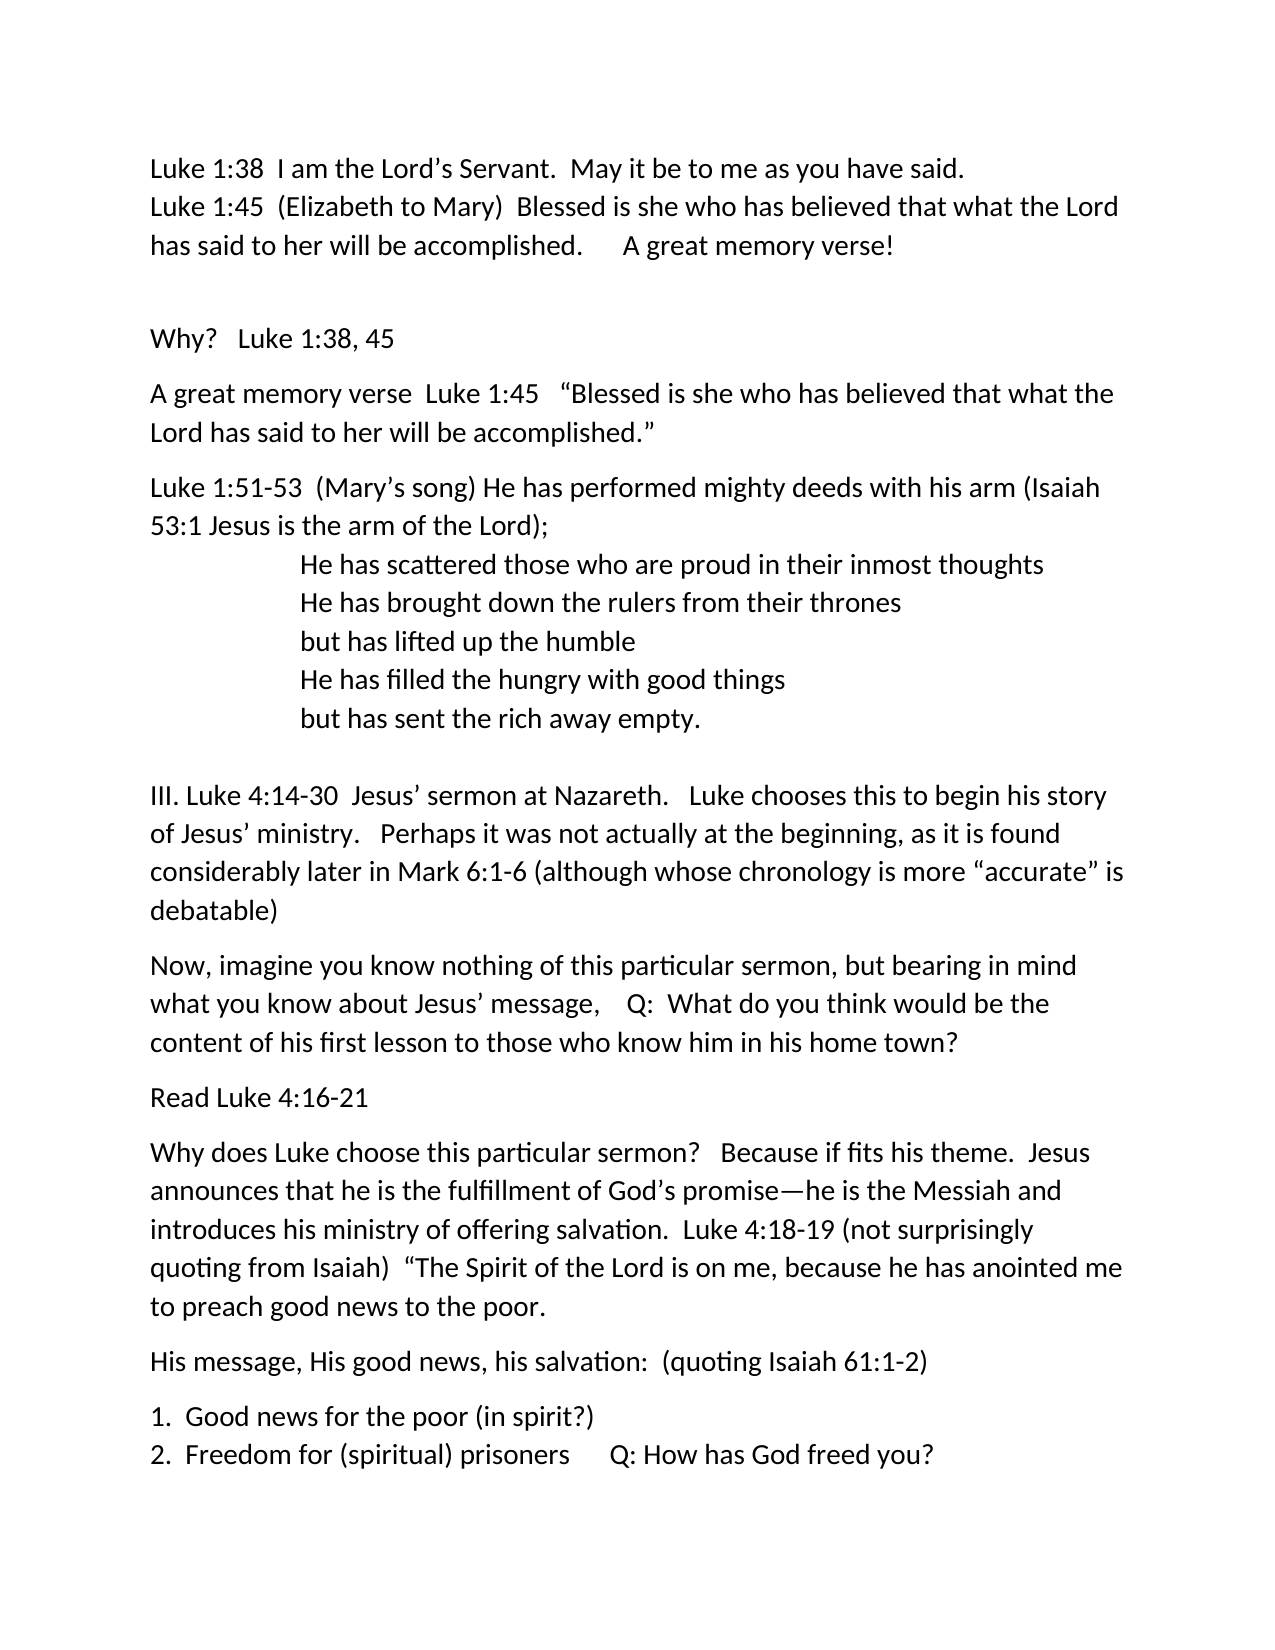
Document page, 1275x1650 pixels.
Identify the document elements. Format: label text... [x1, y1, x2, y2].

text but has lifted up the humble [150, 623, 1125, 658]
text Why does Luke choose this particular sermon? Because if fits his theme. Jesus announces that he is the fulfillment of God’s promise—he is the Messiah and introduces his ministry of offering salvation. Luke 4:18-19 (not surprisingly quoting from Isaiah) “The Spirit of the Lord is on me, because he has anointed me to preach good news to the poor. [150, 1134, 1125, 1323]
text 2. Freedom for (spiritual) prisoners Q: How has God freed you? [150, 1436, 1125, 1472]
text but has sent the rich away empty. [150, 700, 1125, 735]
text Luke 1:51-53 (Mary’s song) He has performed mighty deeds with his arm (Isaiah 53:1 Jesus is the arm of the Lord); [150, 469, 1125, 543]
text Luke 1:45 (Elizabeth to Mary) Blessed is she who has believed that what the Lord has said to her will be accomplished. A great memory verse! [150, 188, 1125, 262]
text Read Luke 4:16-21 [150, 1079, 1125, 1114]
text A great memory verse Luke 1:45 “Blessed is she who has believed that what the Lord has said to her will be accomplished.” [150, 376, 1125, 449]
text Why? Luke 1:38, 45 [150, 320, 1125, 356]
text He has brought down the rulers from their thrones [150, 584, 1125, 620]
text Now, imagine you know nothing of this particular sermon, but bearing in mind what you know about Jesus’ message, Q: What do you think would be the content of his first lesson to those who know him in his home town? [150, 947, 1125, 1059]
text He has scattered those who are proud in their inmost thoughts [150, 546, 1125, 582]
text Luke 1:38 I am the Lord’s Servant. May it be to me as you have said. [150, 150, 1125, 186]
text 1. Good news for the poor (in spirit?) [150, 1398, 1125, 1434]
text III. Luke 4:14-30 Jesus’ sermon at Nazareth. Luke chooses this to begin his story of Jesus’ ministry. Perhaps it was not actually at the beginning, as it is found considerably later in Mark 6:1-6 (although whose chronology is more “accurate” is debatable) [150, 777, 1125, 927]
text He has filled the hungry with good things [150, 661, 1125, 697]
text His message, His good news, his salvation: (quoting Isaiah 61:1-2) [150, 1343, 1125, 1378]
